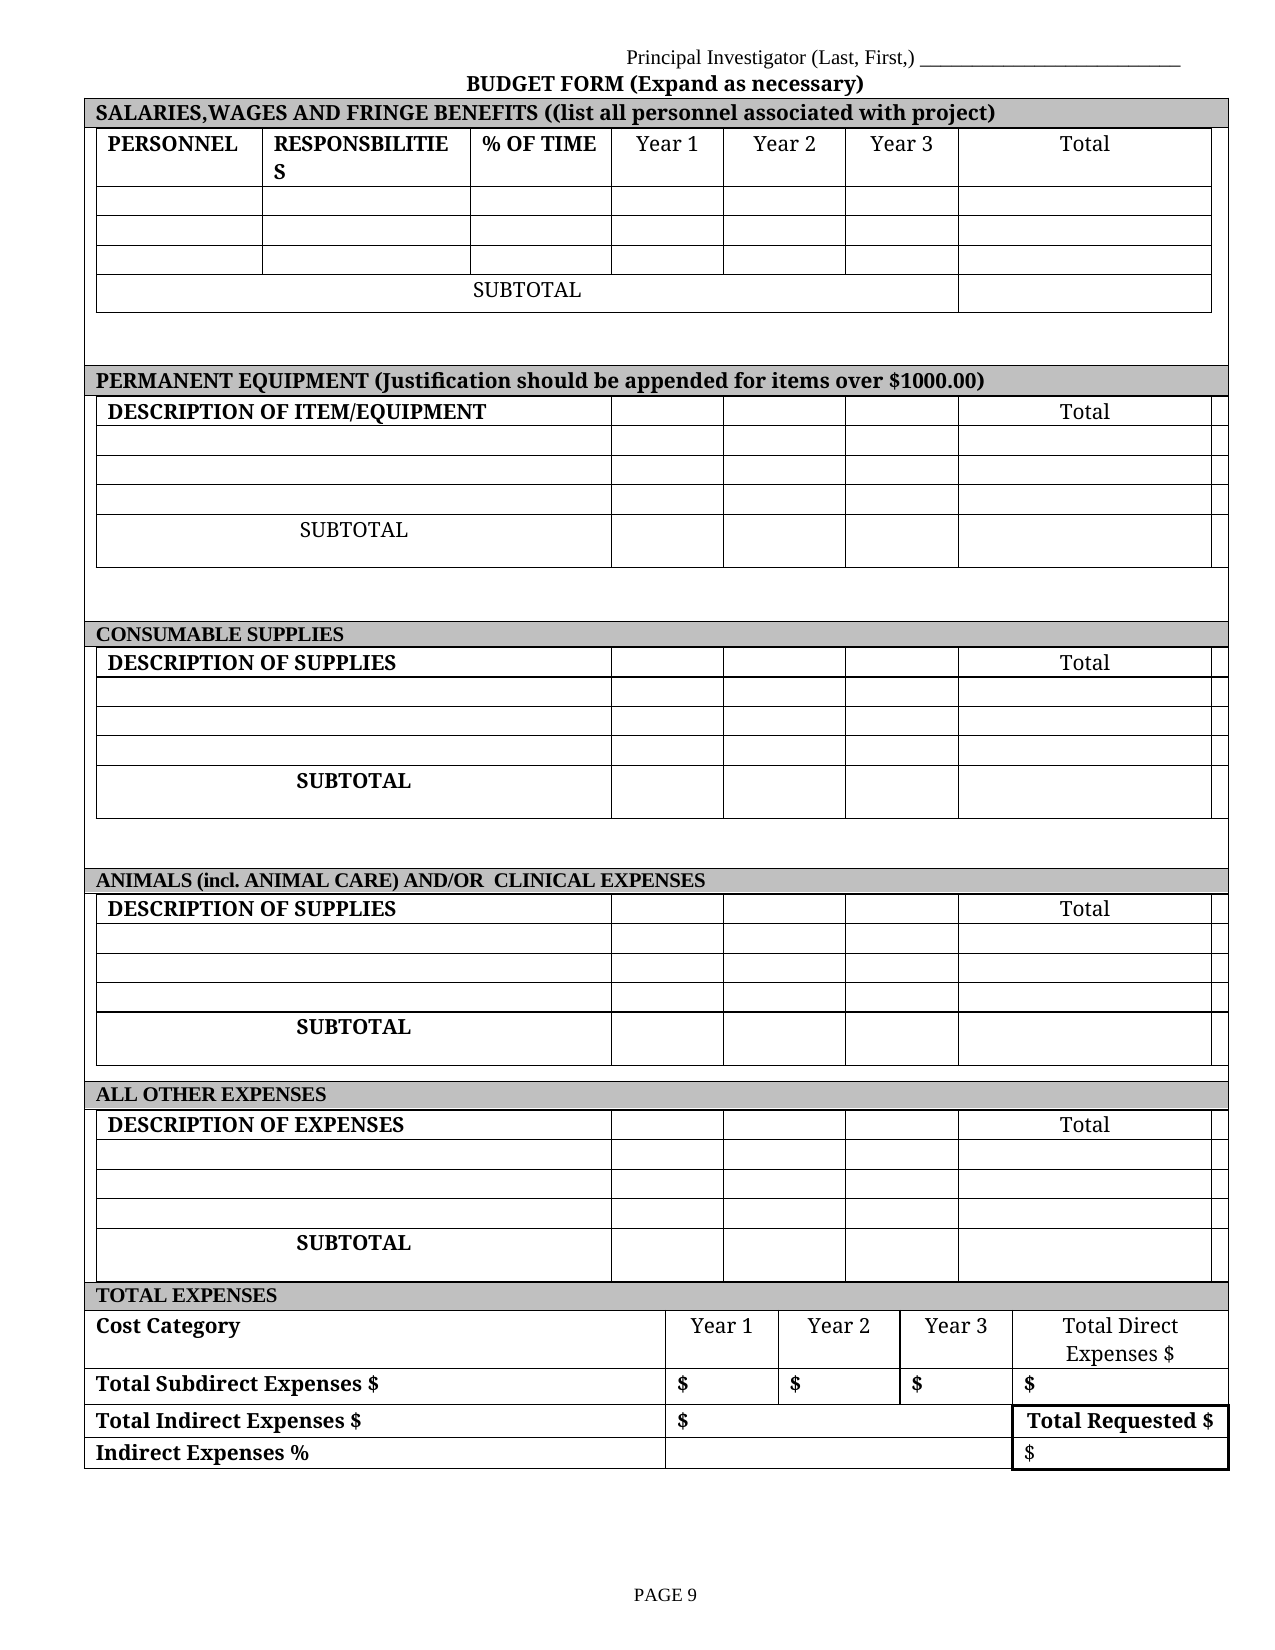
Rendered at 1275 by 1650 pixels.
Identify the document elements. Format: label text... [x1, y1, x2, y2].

table_cell Year 3 [901, 1311, 1012, 1368]
table_cell [612, 1170, 723, 1198]
table_cell [724, 1199, 845, 1228]
table_cell [97, 1229, 611, 1281]
table_cell [959, 1111, 1211, 1139]
table_cell [846, 1111, 958, 1139]
table_cell [724, 1170, 845, 1198]
text BUDGET FORM (Expand as necessary) [150, 69, 1181, 97]
table_cell Year 2 [779, 1311, 899, 1368]
table_cell Total Indirect Expenses $ [85, 1405, 665, 1437]
table_cell $ [779, 1369, 899, 1403]
table_cell $ [666, 1405, 1011, 1437]
table_cell [97, 1170, 611, 1198]
table_cell [85, 396, 1228, 621]
table_cell Indirect Expenses % [85, 1438, 665, 1468]
table_cell [846, 1170, 958, 1198]
table_cell TOTAL EXPENSES [85, 1283, 1228, 1310]
table_cell [85, 894, 1228, 1081]
table_cell [1212, 1111, 1228, 1139]
table_cell [666, 1438, 1011, 1468]
table_cell [1212, 1170, 1228, 1198]
table_cell [612, 1229, 723, 1281]
table_cell Total Requested $ [1014, 1407, 1227, 1437]
table_cell $ [901, 1369, 1012, 1403]
table_cell PERMANENT EQUIPMENT (Justification should be appended for items over $1000.00) [85, 366, 1228, 395]
table_cell [846, 1199, 958, 1228]
table_cell [1212, 1140, 1228, 1169]
table_cell $ [666, 1369, 778, 1403]
table_header SALARIES,WAGES AND FRINGE BENEFITS ((list all personnel associated with project) [85, 99, 1228, 127]
table_cell [612, 1140, 723, 1169]
table_cell [97, 1111, 611, 1139]
table_cell [85, 128, 1228, 365]
table_cell [612, 1199, 723, 1228]
table_cell [1212, 1199, 1228, 1228]
table_cell Total Direct Expenses $ [1013, 1311, 1228, 1368]
table_cell ALL OTHER EXPENSES [85, 1082, 1228, 1108]
table_cell [959, 1229, 1211, 1281]
table_cell [846, 1229, 958, 1281]
table_cell CONSUMABLE SUPPLIES [85, 622, 1228, 646]
table_cell ANIMALS (incl. ANIMAL CARE) AND/OR CLINICAL EXPENSES [85, 869, 1228, 892]
table_cell [724, 1140, 845, 1169]
table_cell Cost Category [85, 1311, 665, 1368]
table_cell [724, 1111, 845, 1139]
table_cell [97, 1199, 611, 1228]
table_cell $ [1013, 1369, 1228, 1403]
table_cell $ [1014, 1438, 1227, 1468]
table_cell Total Subdirect Expenses $ [85, 1369, 665, 1403]
table_cell [97, 1140, 611, 1169]
table_cell [959, 1170, 1211, 1198]
table_cell [85, 1110, 96, 1282]
table_cell [1212, 1229, 1228, 1281]
table_cell Year 1 [666, 1311, 778, 1368]
table_cell [846, 1140, 958, 1169]
table_cell [959, 1199, 1211, 1228]
table_cell [959, 1140, 1211, 1169]
table_cell [85, 647, 1228, 867]
table_cell [724, 1229, 845, 1281]
table_cell [612, 1111, 723, 1139]
